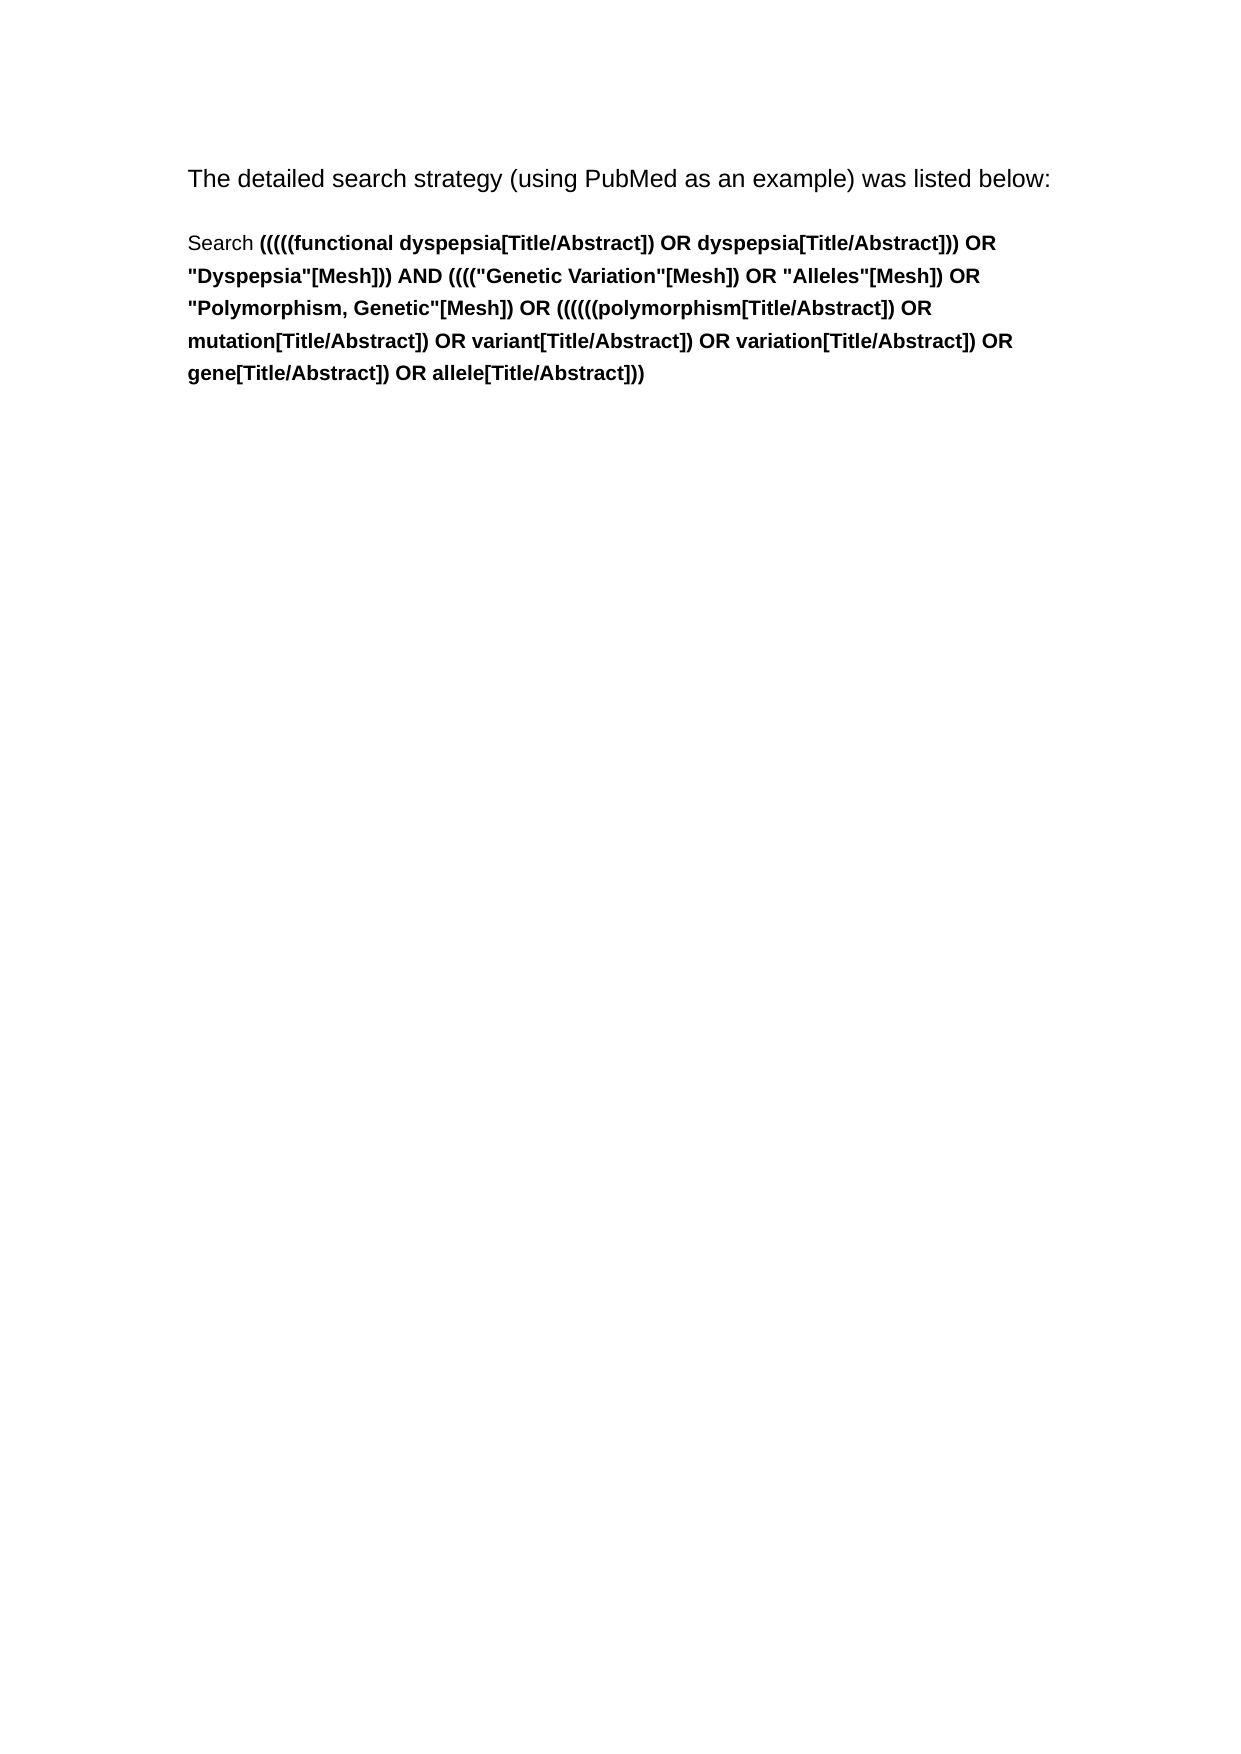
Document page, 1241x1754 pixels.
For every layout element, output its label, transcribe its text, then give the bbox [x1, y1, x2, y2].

text The detailed search strategy (using PubMed as an example) was listed below: [187, 162, 1053, 194]
text Search (((((functional dyspepsia[Title/Abstract]) OR dyspepsia[Title/Abstract])) OR "Dyspepsia"[Mesh])) AND (((("Genetic Variation"[Mesh]) OR "Alleles"[Mesh]) OR "Polymorphism, Genetic"[Mesh]) OR ((((((polymorphism[Title/Abstract]) OR mutation[Title/Abstract]) OR variant[Title/Abstract]) OR variation[Title/Abstract]) OR gene[Title/Abstract]) OR allele[Title/Abstract])) [187, 227, 1053, 389]
